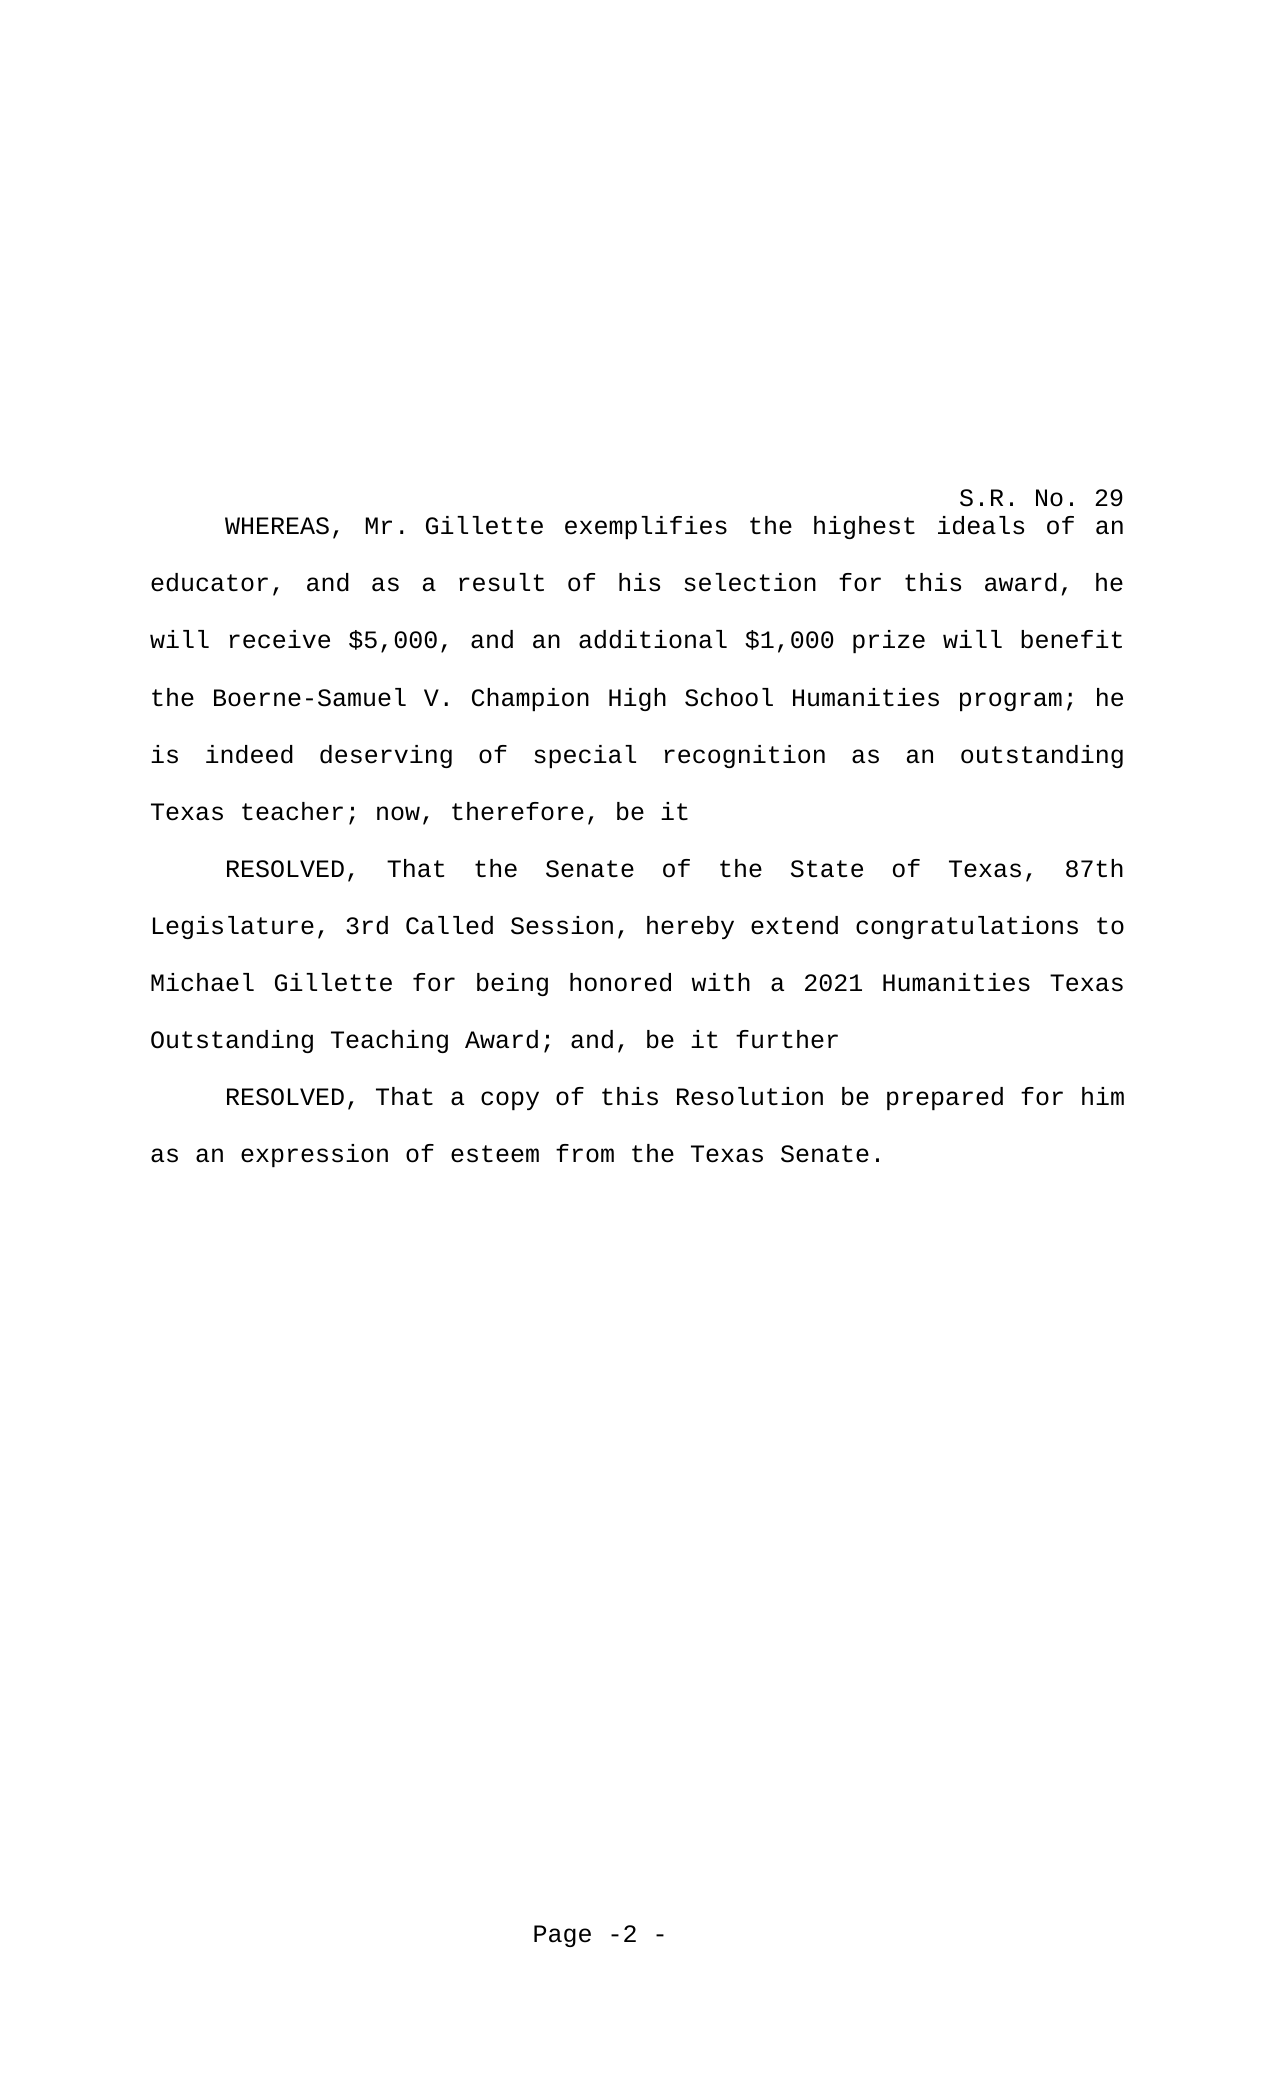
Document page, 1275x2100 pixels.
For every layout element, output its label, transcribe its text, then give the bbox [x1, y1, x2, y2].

text RESOLVED, That the Senate of the State of Texas, 87th Legislature, 3rd Called Session, hereby extend congratulations to Michael Gillette for being honored with a 2021 Humanities Texas Outstanding Teaching Award; and, be it further [150, 856, 1125, 1056]
text WHEREAS, Mr. Gillette exemplifies the highest ideals of an educator, and as a result of his selection for this award, he will receive $5,000, and an additional $1,000 prize will benefit the Boerne-Samuel V. Champion High School Humanities program; he is indeed deserving of special recognition as an outstanding Texas teacher; now, therefore, be it [150, 514, 1125, 828]
text RESOLVED, That a copy of this Resolution be prepared for him as an expression of esteem from the Texas Senate. [150, 1084, 1125, 1170]
